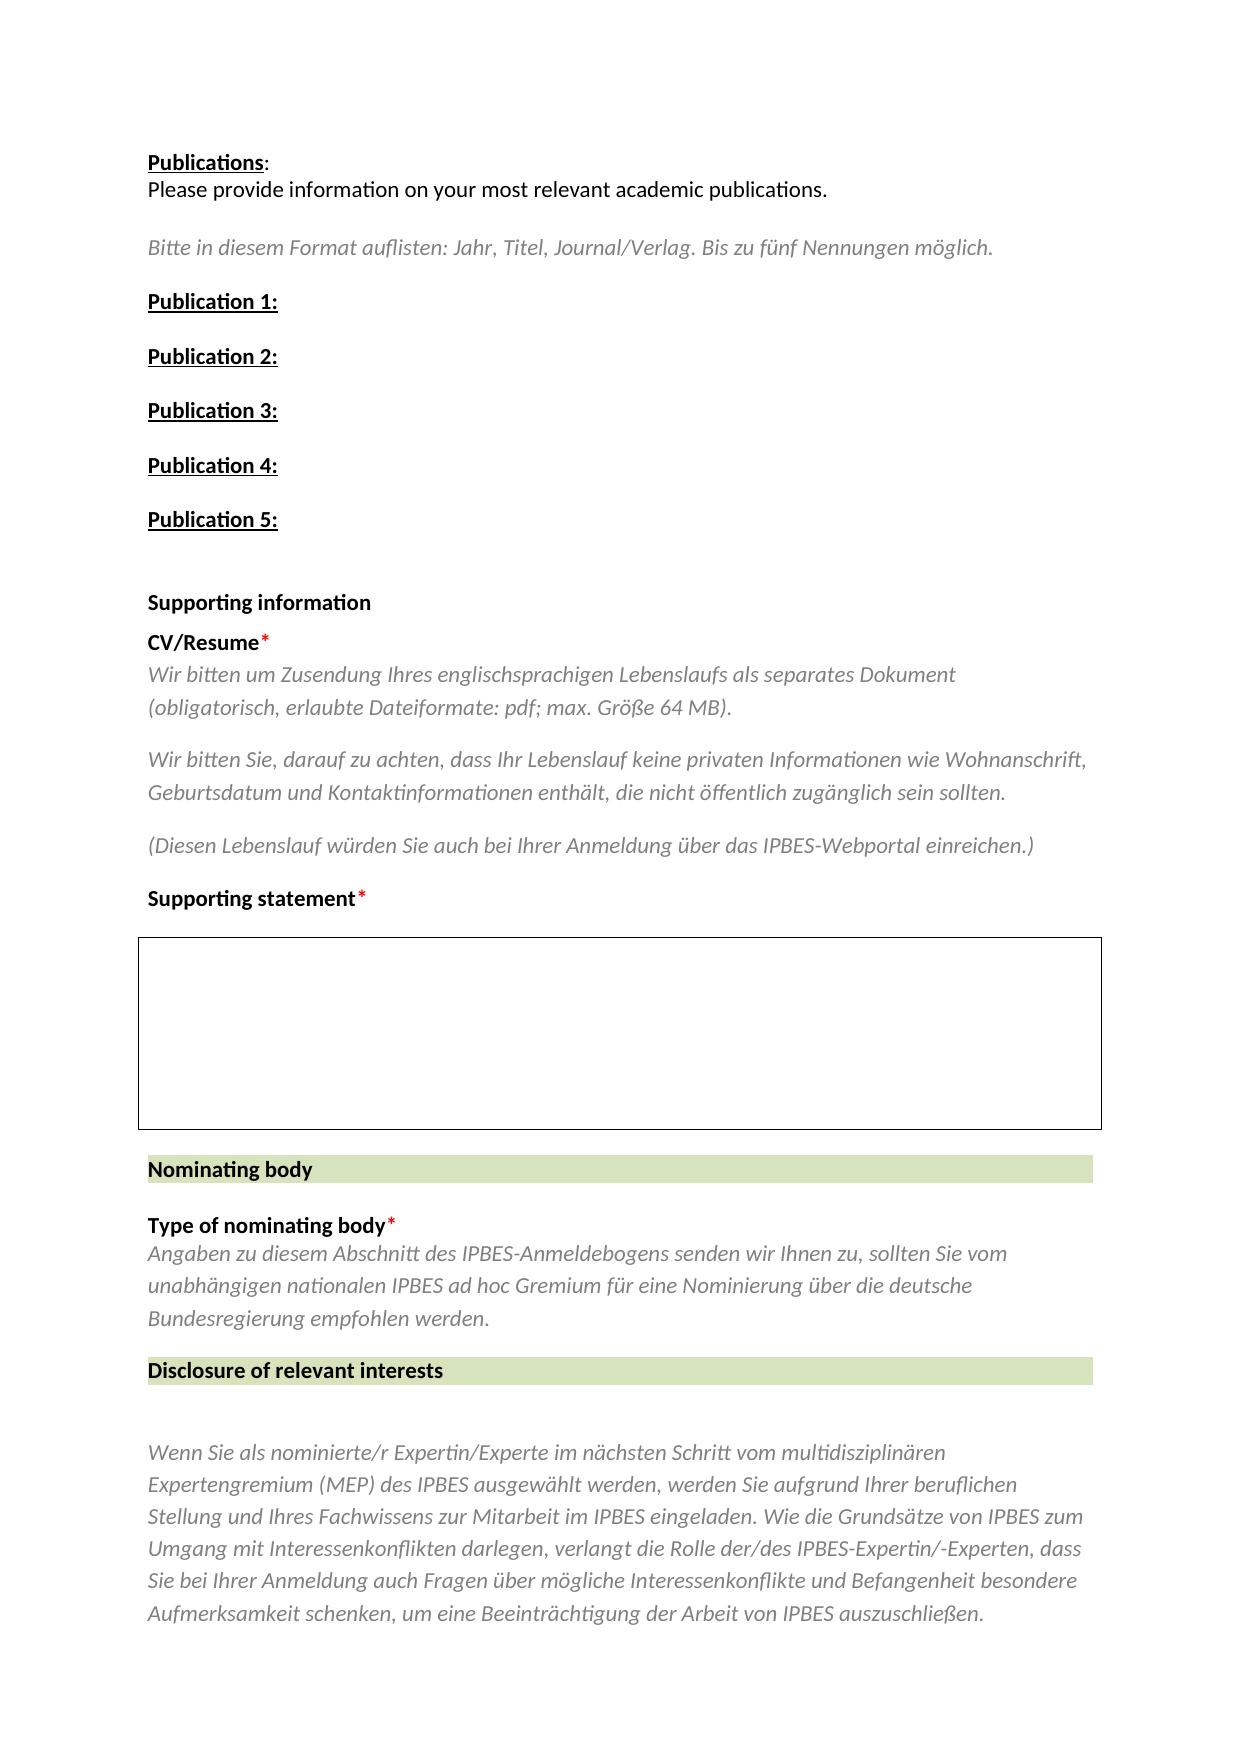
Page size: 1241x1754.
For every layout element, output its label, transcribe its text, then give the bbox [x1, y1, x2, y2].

text Publication 1: [148, 287, 1093, 315]
text Wenn Sie als nominierte/r Expertin/Experte im nächsten Schritt vom multidisziplinären Expertengremium (MEP) des IPBES ausgewählt werden, werden Sie aufgrund Ihrer beruflichen Stellung und Ihres Fachwissens zur Mitarbeit im IPBES eingeladen. Wie die Grundsätze von IPBES zum Umgang mit Interessenkonflikten darlegen, verlangt die Rolle der/des IPBES-Expertin/-Experten, dass Sie bei Ihrer Anmeldung auch Fragen über mögliche Interessenkonflikte und Befangenheit besondere Aufmerksamkeit schenken, um eine Beeinträchtigung der Arbeit von IPBES auszuschließen. [148, 1438, 1093, 1627]
text Supporting information [148, 588, 1093, 616]
text Publication 5: [148, 505, 1093, 533]
text Wir bitten um Zusendung Ihres englischsprachigen Lebenslaufs als separates Dokument (obligatorisch, erlaubte Dateiformate: pdf; max. Größe 64 MB). [148, 660, 1093, 721]
text Please provide information on your most relevant academic publications. [148, 176, 1093, 204]
text Publication 3: [148, 396, 1093, 424]
text Disclosure of relevant interests [148, 1357, 1093, 1385]
text Wir bitten Sie, darauf zu achten, dass Ihr Lebenslauf keine privaten Informationen wie Wohnanschrift, Geburtsdatum und Kontaktinformationen enthält, die nicht öffentlich zugänglich sein sollten. [148, 746, 1093, 806]
text Publication 2: [148, 342, 1093, 370]
text Angaben zu diesem Abschnitt des IPBES-Anmeldebogens senden wir Ihnen zu, sollten Sie vom unabhängigen nationalen IPBES ad hoc Gremium für eine Nominierung über die deutsche Bundesregierung empfohlen werden. [148, 1239, 1093, 1332]
text Nominating body [148, 1155, 1093, 1183]
text Publication 4: [148, 451, 1093, 479]
text Supporting statement* [148, 884, 1093, 912]
text Type of nominating body* [148, 1211, 1093, 1239]
text Bitte in diesem Format auflisten: Jahr, Titel, Journal/Verlag. Bis zu fünf Nennungen möglich. [148, 233, 1093, 261]
text CV/Resume* [148, 628, 1093, 656]
text (Diesen Lebenslauf würden Sie auch bei Ihrer Anmeldung über das IPBES-Webportal einreichen.) [148, 831, 1093, 859]
text Publications: [148, 148, 1093, 176]
